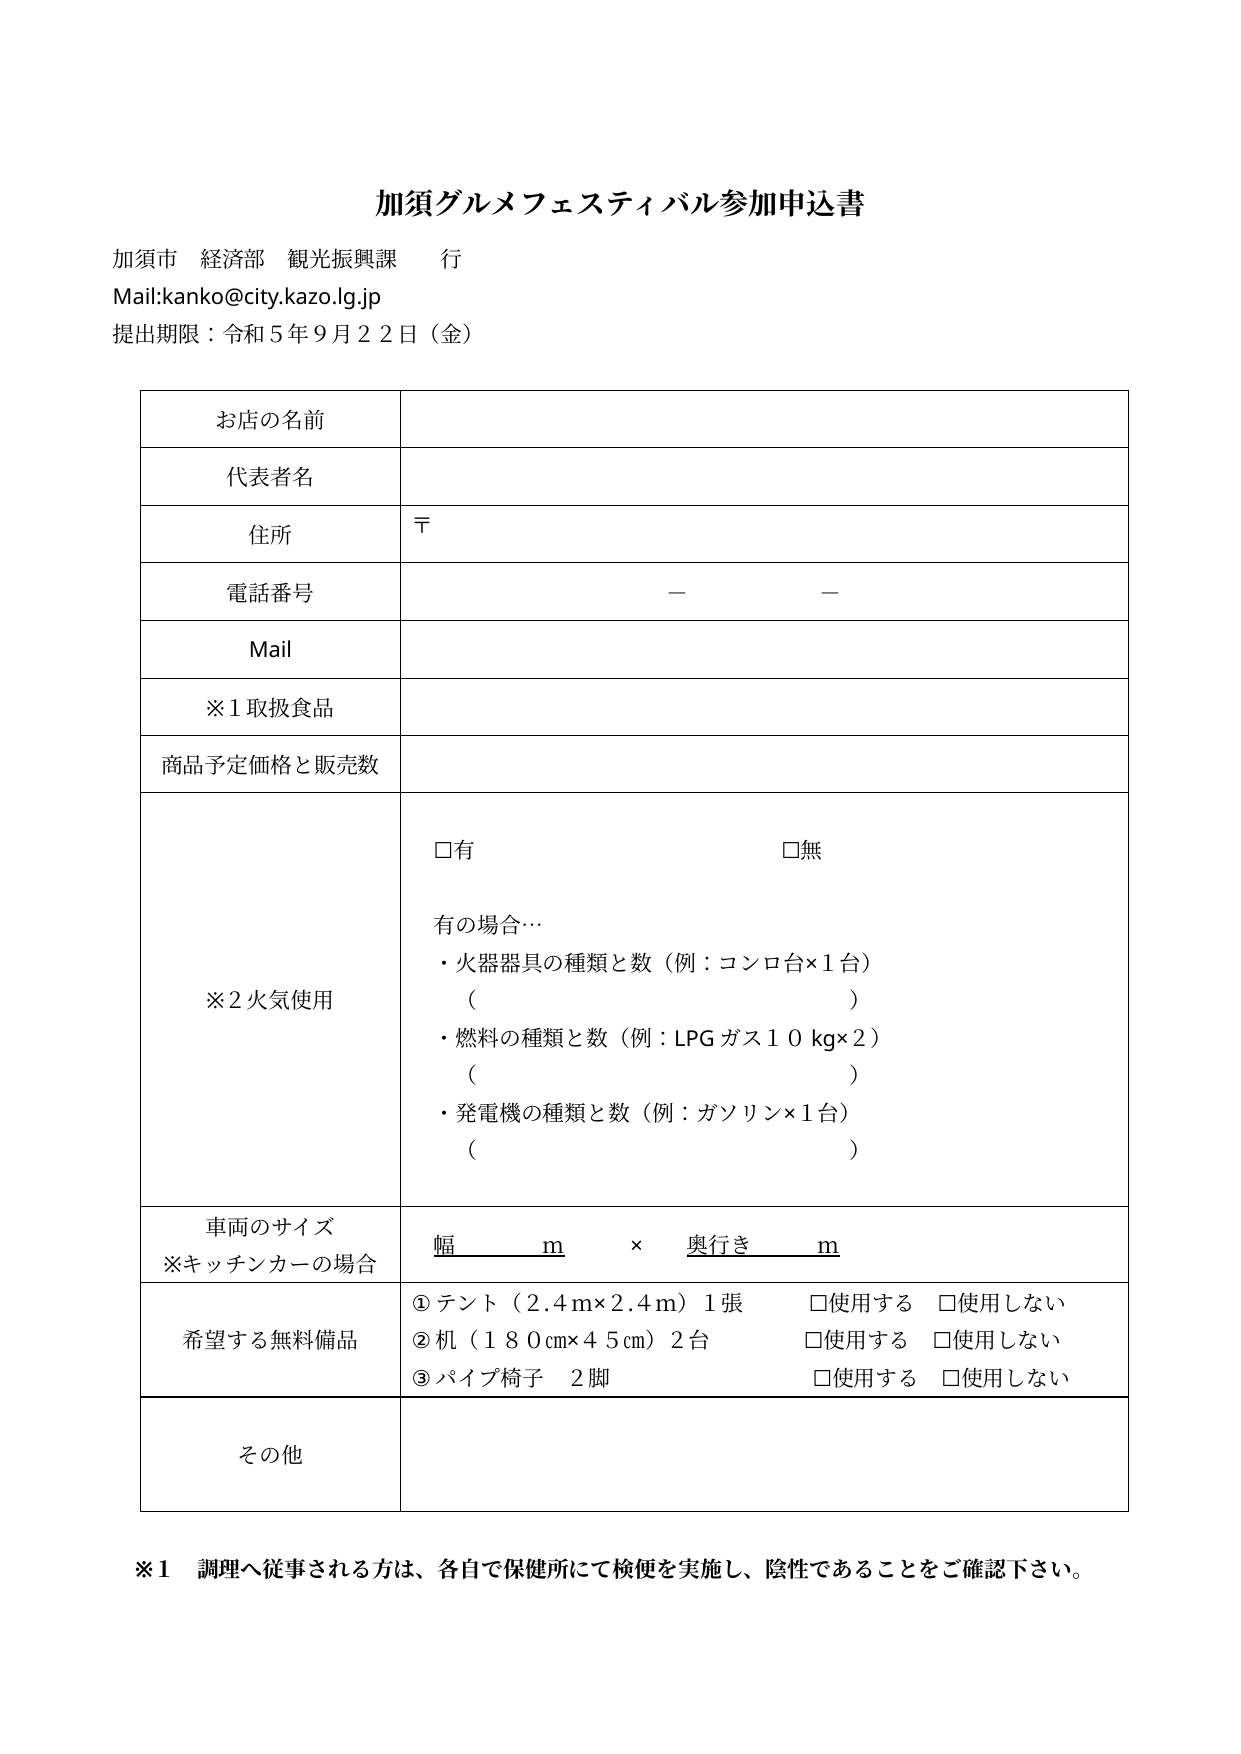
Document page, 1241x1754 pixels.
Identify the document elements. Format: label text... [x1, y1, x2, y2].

table_cell [401, 679, 1128, 735]
table_cell [401, 621, 1128, 677]
table_header お店の名前 [141, 391, 400, 447]
table_cell [401, 1398, 1128, 1511]
table_cell 代表者名 [141, 448, 400, 505]
table_cell その他 [141, 1398, 400, 1511]
text 提出期限：令和５年９月２２日（金） [112, 314, 1128, 352]
text 加須グルメフェスティバル参加申込書 [112, 164, 1128, 239]
table_cell [401, 448, 1128, 505]
table_cell 有 無 有の場合… ・火器器具の種類と数（例：コンロ台×１台） （ ） ・燃料の種類と数（例：LPGガス１０kg×２） （ ） ・発電機の種類と数（例：ガソリン×１台） （ ） [401, 793, 1128, 1206]
text Mail:kanko@city.kazo.lg.jp [112, 277, 1128, 314]
text 加須市 経済部 観光振興課 行 [112, 239, 1128, 277]
table_cell 幅 ｍ × 奥行き ｍ [401, 1207, 1128, 1282]
table_cell [401, 736, 1128, 792]
table_cell ①テント（２.４ｍ×２.４ｍ）１張 使用する 使用しない ②机（１８０㎝×４５㎝）２台 使用する 使用しない ③パイプ椅子 ２脚 使用する 使用しない [401, 1283, 1128, 1396]
table_cell ０００－００ ００－００００ [401, 563, 1128, 620]
table_cell Mail [141, 621, 400, 677]
table_cell 電話番号 [141, 563, 400, 620]
table_cell 希望する無料備品 [141, 1283, 400, 1396]
table_cell 車両のサイズ ※キッチンカーの場合 [141, 1207, 400, 1282]
table_cell ※２火気使用 [141, 793, 400, 1206]
table_cell 住所 [141, 506, 400, 562]
table_header [401, 391, 1128, 447]
table_cell 商品予定価格と販売数 [141, 736, 400, 792]
text ※１ 調理へ従事される方は、各自で保健所にて検便を実施し、陰性であることをご確認下さい。 [112, 1549, 1128, 1587]
table_cell ※１取扱食品 [141, 679, 400, 735]
table_cell 〒 [401, 506, 1128, 562]
